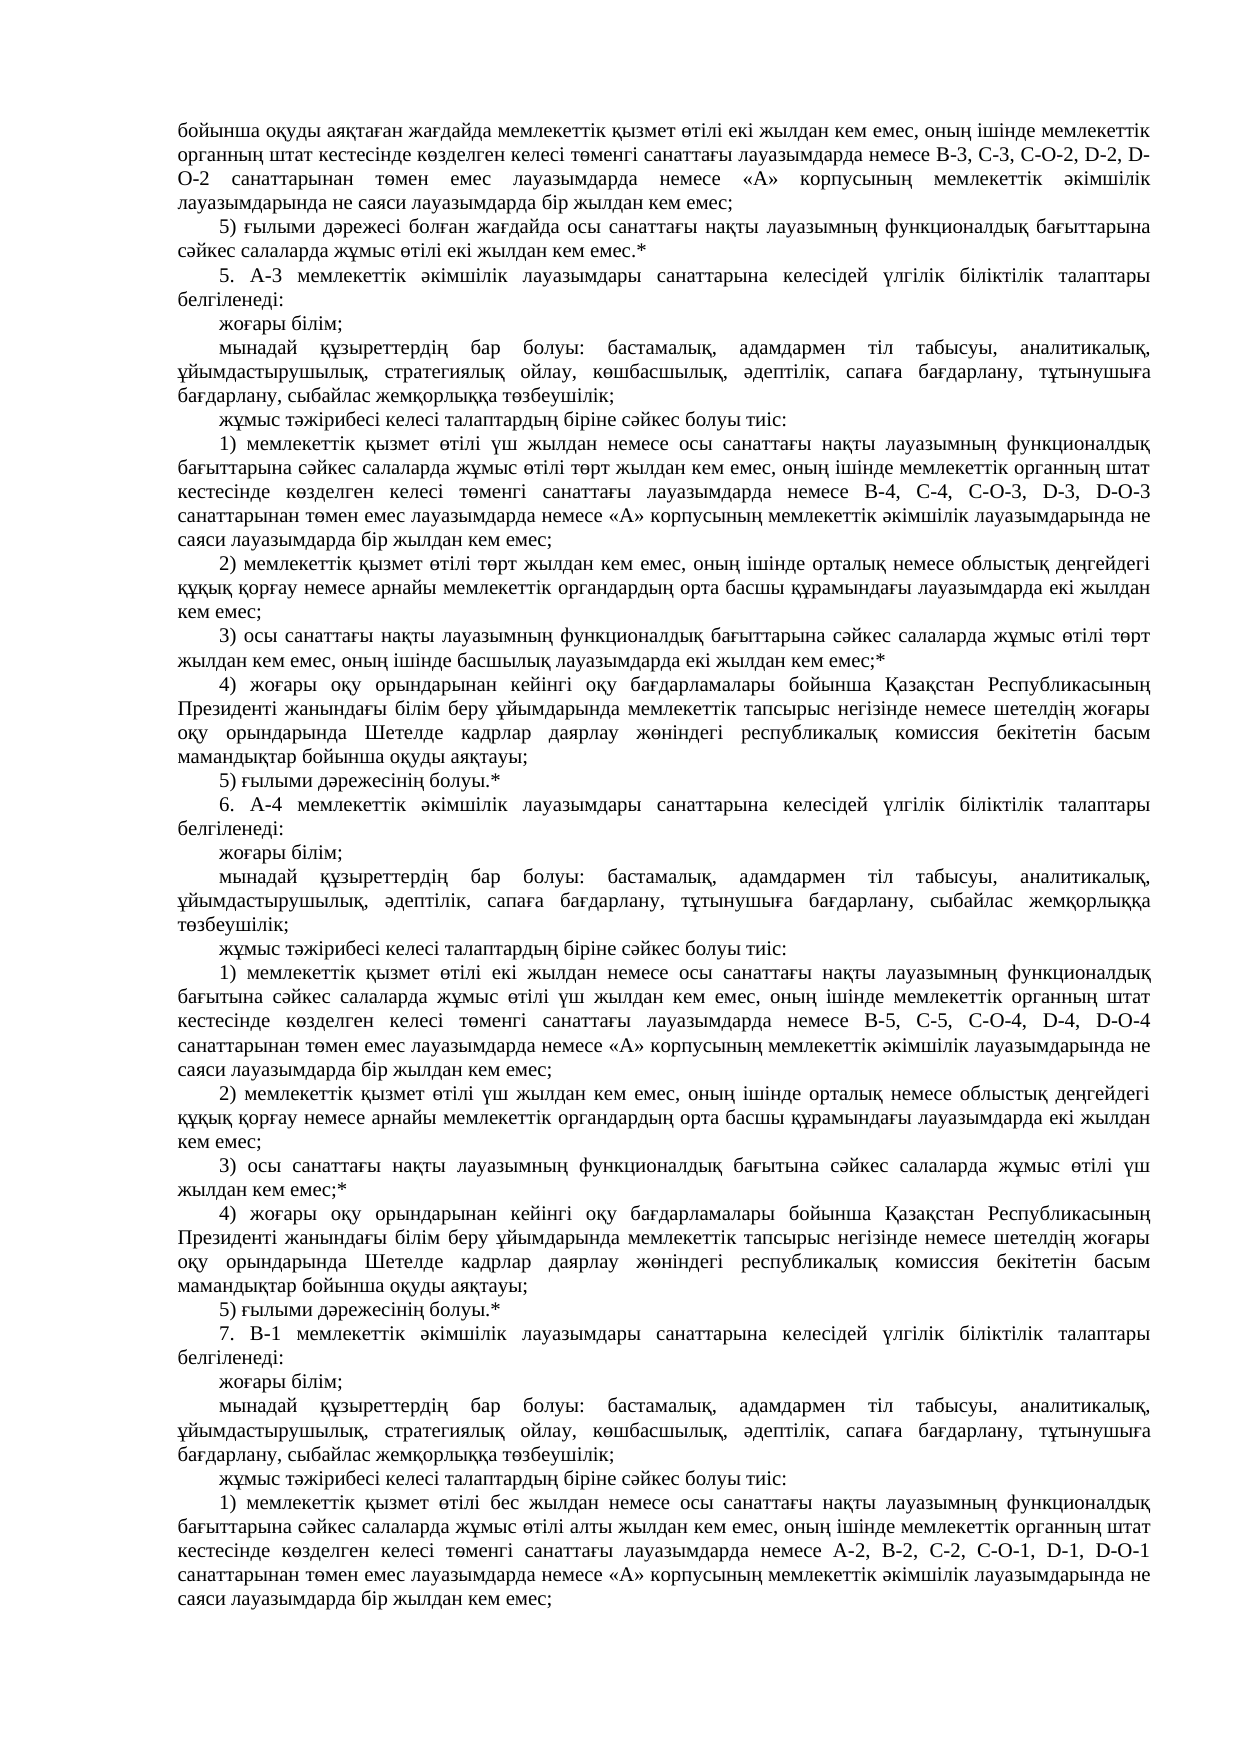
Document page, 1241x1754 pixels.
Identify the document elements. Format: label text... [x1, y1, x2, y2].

text 1) мемлекеттік қызмет өтілі үш жылдан немесе осы санаттағы нақты лауазымның функционалдық бағыттарына сәйкес салаларда жұмыс өтілі төрт жылдан кем емес, оның ішінде мемлекеттік органның штат кестесінде көзделген келесі төменгі санаттағы лауазымдарда немесе B-4, С-4, C-O-3, D-3, D-O-3 санаттарынан төмен емес лауазымдарда немесе «А» корпусының мемлекеттік әкімшілік лауазымдарында не саяси лауазымдарда бір жылдан кем емес; [177, 431, 1152, 551]
text 3) осы санаттағы нақты лауазымның функционалдық бағыттарына сәйкес салаларда жұмыс өтілі төрт жылдан кем емес, оның ішінде басшылық лауазымдарда екі жылдан кем емес;* [177, 623, 1152, 672]
text 5) ғылыми дәрежесі болған жағдайда осы санаттағы нақты лауазымның функционалдық бағыттарына сәйкес салаларда жұмыс өтілі екі жылдан кем емес.* [177, 214, 1152, 262]
text жоғары білім; [177, 1369, 1152, 1393]
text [177, 118, 1152, 214]
text 1) мемлекеттік қызмет өтілі екі жылдан немесе осы санаттағы нақты лауазымның функционалдық бағытына сәйкес салаларда жұмыс өтілі үш жылдан кем емес, оның ішінде мемлекеттік органның штат кестесінде көзделген келесі төменгі санаттағы лауазымдарда немесе B-5, С-5, C-O-4, D-4, D-O-4 санаттарынан төмен емес лауазымдарда немесе «А» корпусының мемлекеттік әкімшілік лауазымдарында не саяси лауазымдарда бір жылдан кем емес; [177, 960, 1152, 1081]
text жұмыс тәжірибесі келесі талаптардың біріне сәйкес болуы тиіс: [177, 936, 1152, 960]
text жұмыс тәжірибесі келесі талаптардың біріне сәйкес болуы тиіс: [177, 407, 1152, 431]
text 5. А-3 мемлекеттік әкімшілік лауазымдары санаттарына келесідей үлгілік біліктілік талаптары белгіленеді: [177, 262, 1152, 311]
text 2) мемлекеттік қызмет өтілі төрт жылдан кем емес, оның ішінде орталық немесе облыстық деңгейдегі құқық қорғау немесе арнайы мемлекеттік органдардың орта басшы құрамындағы лауазымдарда екі жылдан кем емес; [177, 551, 1152, 623]
text 6. А-4 мемлекеттік әкімшілік лауазымдары санаттарына келесідей үлгілік біліктілік талаптары белгіленеді: [177, 792, 1152, 840]
text 1) мемлекеттік қызмет өтілі бес жылдан немесе осы санаттағы нақты лауазымның функционалдық бағыттарына сәйкес салаларда жұмыс өтілі алты жылдан кем емес, оның ішінде мемлекеттік органның штат кестесінде көзделген келесі төменгі санаттағы лауазымдарда немесе А-2, B-2, C-2, C-O-1, D-1, D-O-1 санаттарынан төмен емес лауазымдарда немесе «А» корпусының мемлекеттік әкімшілік лауазымдарында не саяси лауазымдарда бір жылдан кем емес; [177, 1490, 1152, 1610]
text 5) ғылыми дәрежесінің болуы.* [177, 768, 1152, 792]
text 2) мемлекеттік қызмет өтілі үш жылдан кем емес, оның ішінде орталық немесе облыстық деңгейдегі құқық қорғау немесе арнайы мемлекеттік органдардың орта басшы құрамындағы лауазымдарда екі жылдан кем емес; [177, 1081, 1152, 1153]
text 5) ғылыми дәрежесінің болуы.* [177, 1297, 1152, 1321]
text жұмыс тәжірибесі келесі талаптардың біріне сәйкес болуы тиіс: [177, 1466, 1152, 1490]
text жоғары білім; [177, 840, 1152, 864]
text 3) осы санаттағы нақты лауазымның функционалдық бағытына сәйкес салаларда жұмыс өтілі үш жылдан кем емес;* [177, 1153, 1152, 1201]
text 7. В-1 мемлекеттік әкімшілік лауазымдары санаттарына келесідей үлгілік біліктілік талаптары белгіленеді: [177, 1321, 1152, 1369]
text мынадай құзыреттердің бар болуы: бастамалық, адамдармен тіл табысуы, аналитикалық, ұйымдастырушылық, әдептілік, сапаға бағдарлану, тұтынушыға бағдарлану, сыбайлас жемқорлыққа төзбеушілік; [177, 864, 1152, 936]
text 4) жоғары оқу орындарынан кейінгі оқу бағдарламалары бойынша Қазақстан Республикасының Президенті жанындағы білім беру ұйымдарында мемлекеттік тапсырыс негізінде немесе шетелдің жоғары оқу орындарында Шетелде кадрлар даярлау жөніндегі республикалық комиссия бекітетін басым мамандықтар бойынша оқуды аяқтауы; [177, 1201, 1152, 1297]
text жоғары білім; [177, 311, 1152, 335]
text 4) жоғары оқу орындарынан кейінгі оқу бағдарламалары бойынша Қазақстан Республикасының Президенті жанындағы білім беру ұйымдарында мемлекеттік тапсырыс негізінде немесе шетелдің жоғары оқу орындарында Шетелде кадрлар даярлау жөніндегі республикалық комиссия бекітетін басым мамандықтар бойынша оқуды аяқтауы; [177, 672, 1152, 768]
